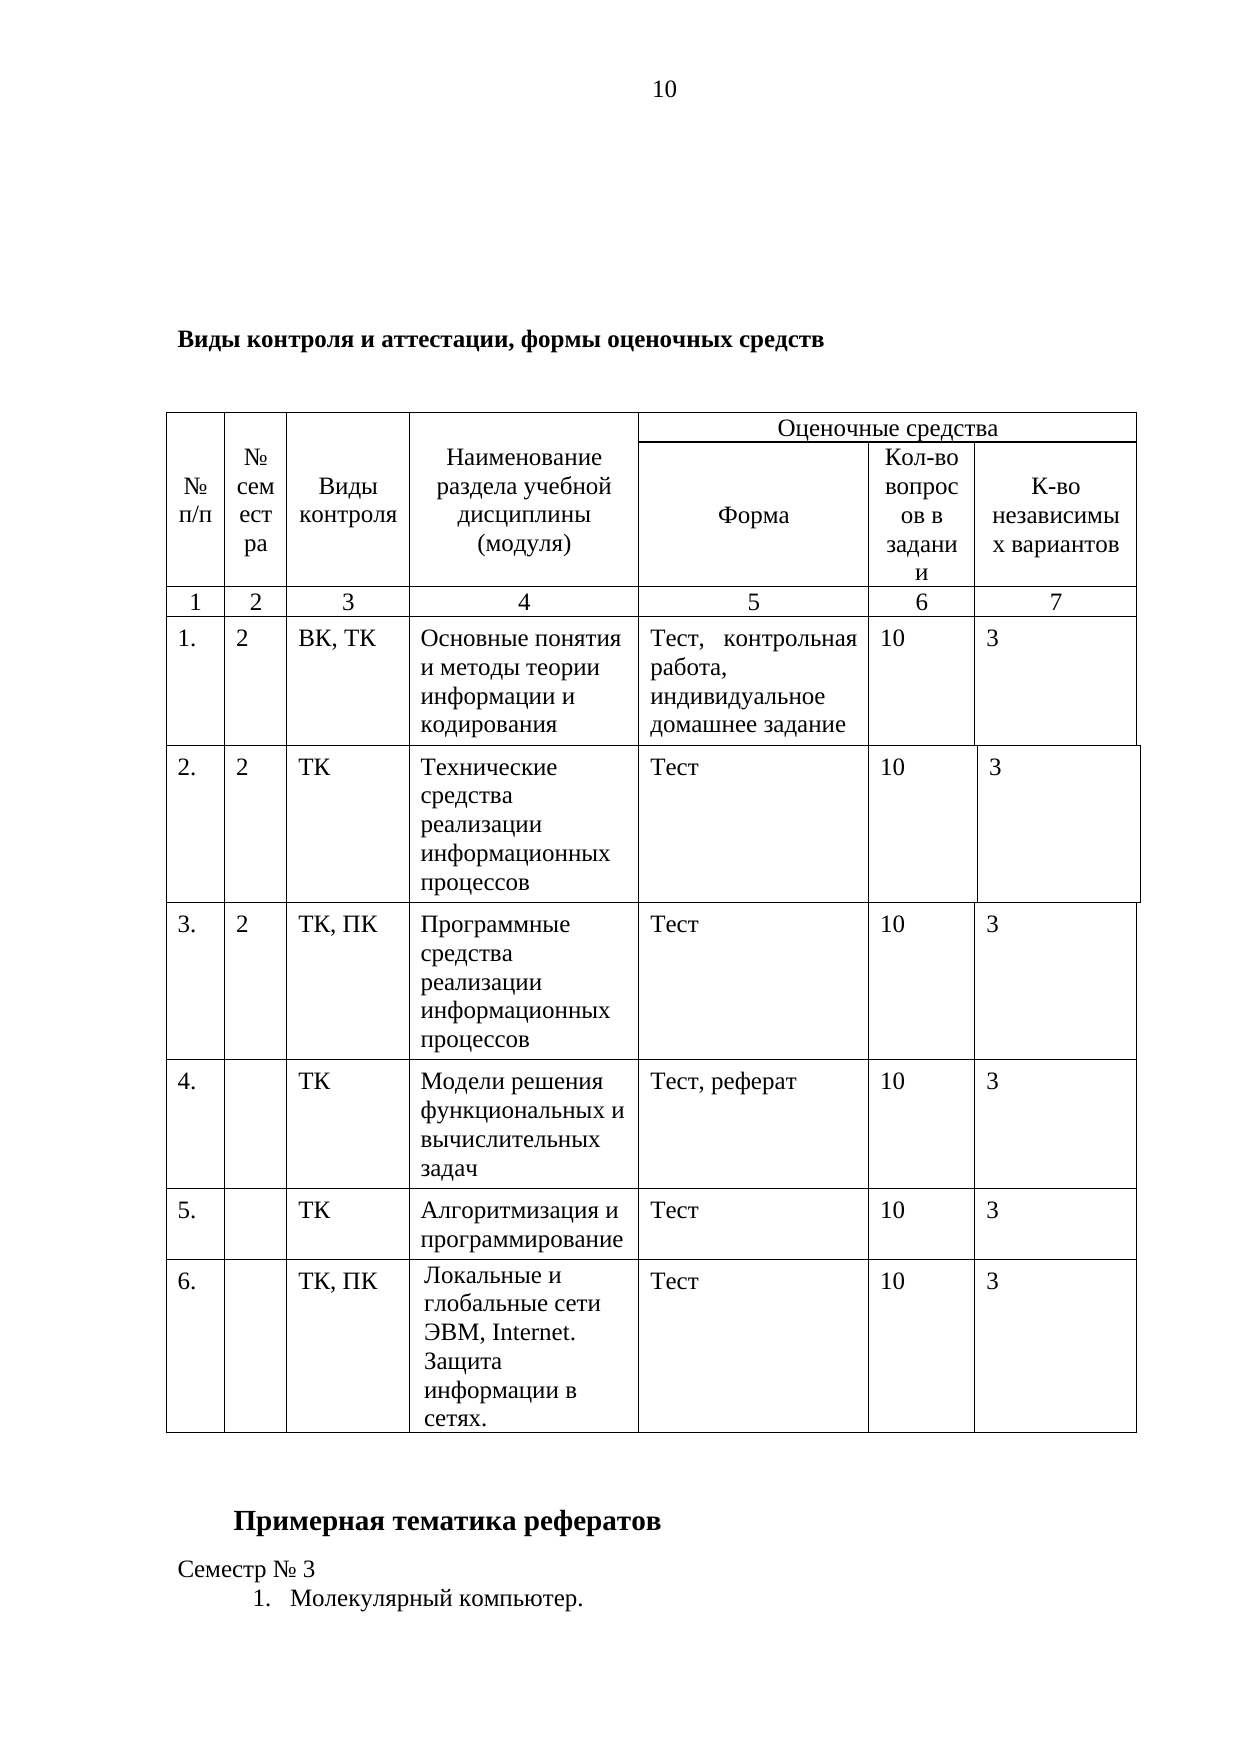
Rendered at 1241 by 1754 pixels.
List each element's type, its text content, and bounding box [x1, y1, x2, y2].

table_cell 10 [869, 903, 974, 1059]
table_cell 3 [975, 617, 1136, 744]
table_cell Локальные и глобальные сети ЭВМ, Internet. Защита информации в сетях. [410, 1260, 638, 1432]
text Примерная тематика рефератов [177, 1503, 1152, 1537]
table_cell ТК, ПК [287, 1260, 409, 1432]
table_cell ВК, ТК [287, 617, 409, 744]
table_cell [225, 1189, 286, 1259]
table_cell 5 [639, 587, 868, 616]
table_cell Технические средства реализации информационных процессов [410, 746, 638, 902]
table_cell 3 [287, 587, 409, 616]
table_cell 1 [167, 587, 224, 616]
table_cell [167, 617, 224, 744]
table_cell ТК [287, 746, 409, 902]
table_cell 10 [869, 1189, 974, 1259]
table_cell 2 [225, 617, 286, 744]
table_cell 10 [869, 617, 974, 744]
table_header № семестра [225, 413, 286, 586]
table_cell Алгоритмизация и программирование [410, 1189, 638, 1259]
table_header Виды контроля [287, 413, 409, 586]
table_cell Модели решения функциональных и вычислительных задач [410, 1060, 638, 1188]
table_header Наименование раздела учебной дисциплины (модуля) [410, 413, 638, 586]
table_cell Тест [639, 746, 868, 902]
table_cell 2 [225, 587, 286, 616]
table_cell Форма [639, 443, 868, 586]
table_cell Тест [639, 1260, 868, 1432]
table_cell 3 [978, 746, 1140, 902]
table_cell Тест, реферат [639, 1060, 868, 1188]
text Семестр № 3 [177, 1554, 1152, 1583]
table_cell [167, 903, 224, 1059]
list Молекулярный компьютер. [252, 1583, 1152, 1612]
table_cell 10 [869, 1060, 974, 1188]
table_cell [225, 1260, 286, 1432]
table_cell 10 [869, 746, 977, 902]
table_cell Тест, контрольная работа, индивидуальное домашнее задание [639, 617, 868, 744]
table_cell ТК [287, 1189, 409, 1259]
table_cell К-во независимых вариантов [975, 443, 1136, 586]
table_cell [167, 746, 224, 902]
table_cell 10 [869, 1260, 974, 1432]
table_cell [167, 1060, 224, 1188]
table_cell 6 [869, 587, 974, 616]
table_cell 2 [225, 746, 286, 902]
table_cell Основные понятия и методы теории информации и кодирования [410, 617, 638, 744]
table_header № п/п [167, 413, 224, 586]
table_header Оценочные средства [639, 413, 1136, 441]
table_cell Программные средства реализации информационных процессов [410, 903, 638, 1059]
table_cell 3 [975, 903, 1136, 1059]
table_cell 3 [975, 1260, 1136, 1432]
table_cell Кол-во вопросов в задании [869, 443, 974, 586]
table_cell ТК [287, 1060, 409, 1188]
table_cell 2 [225, 903, 286, 1059]
table_cell 3 [975, 1060, 1136, 1188]
table_cell 7 [975, 587, 1136, 616]
table_cell Тест [639, 1189, 868, 1259]
table_cell [167, 1260, 224, 1432]
table_cell [167, 1189, 224, 1259]
table_cell [225, 1060, 286, 1188]
table_cell 3 [975, 1189, 1136, 1259]
table_cell Тест [639, 903, 868, 1059]
table_cell 4 [410, 587, 638, 616]
text Виды контроля и аттестации, формы оценочных средств [177, 324, 1152, 353]
table_cell ТК, ПК [287, 903, 409, 1059]
